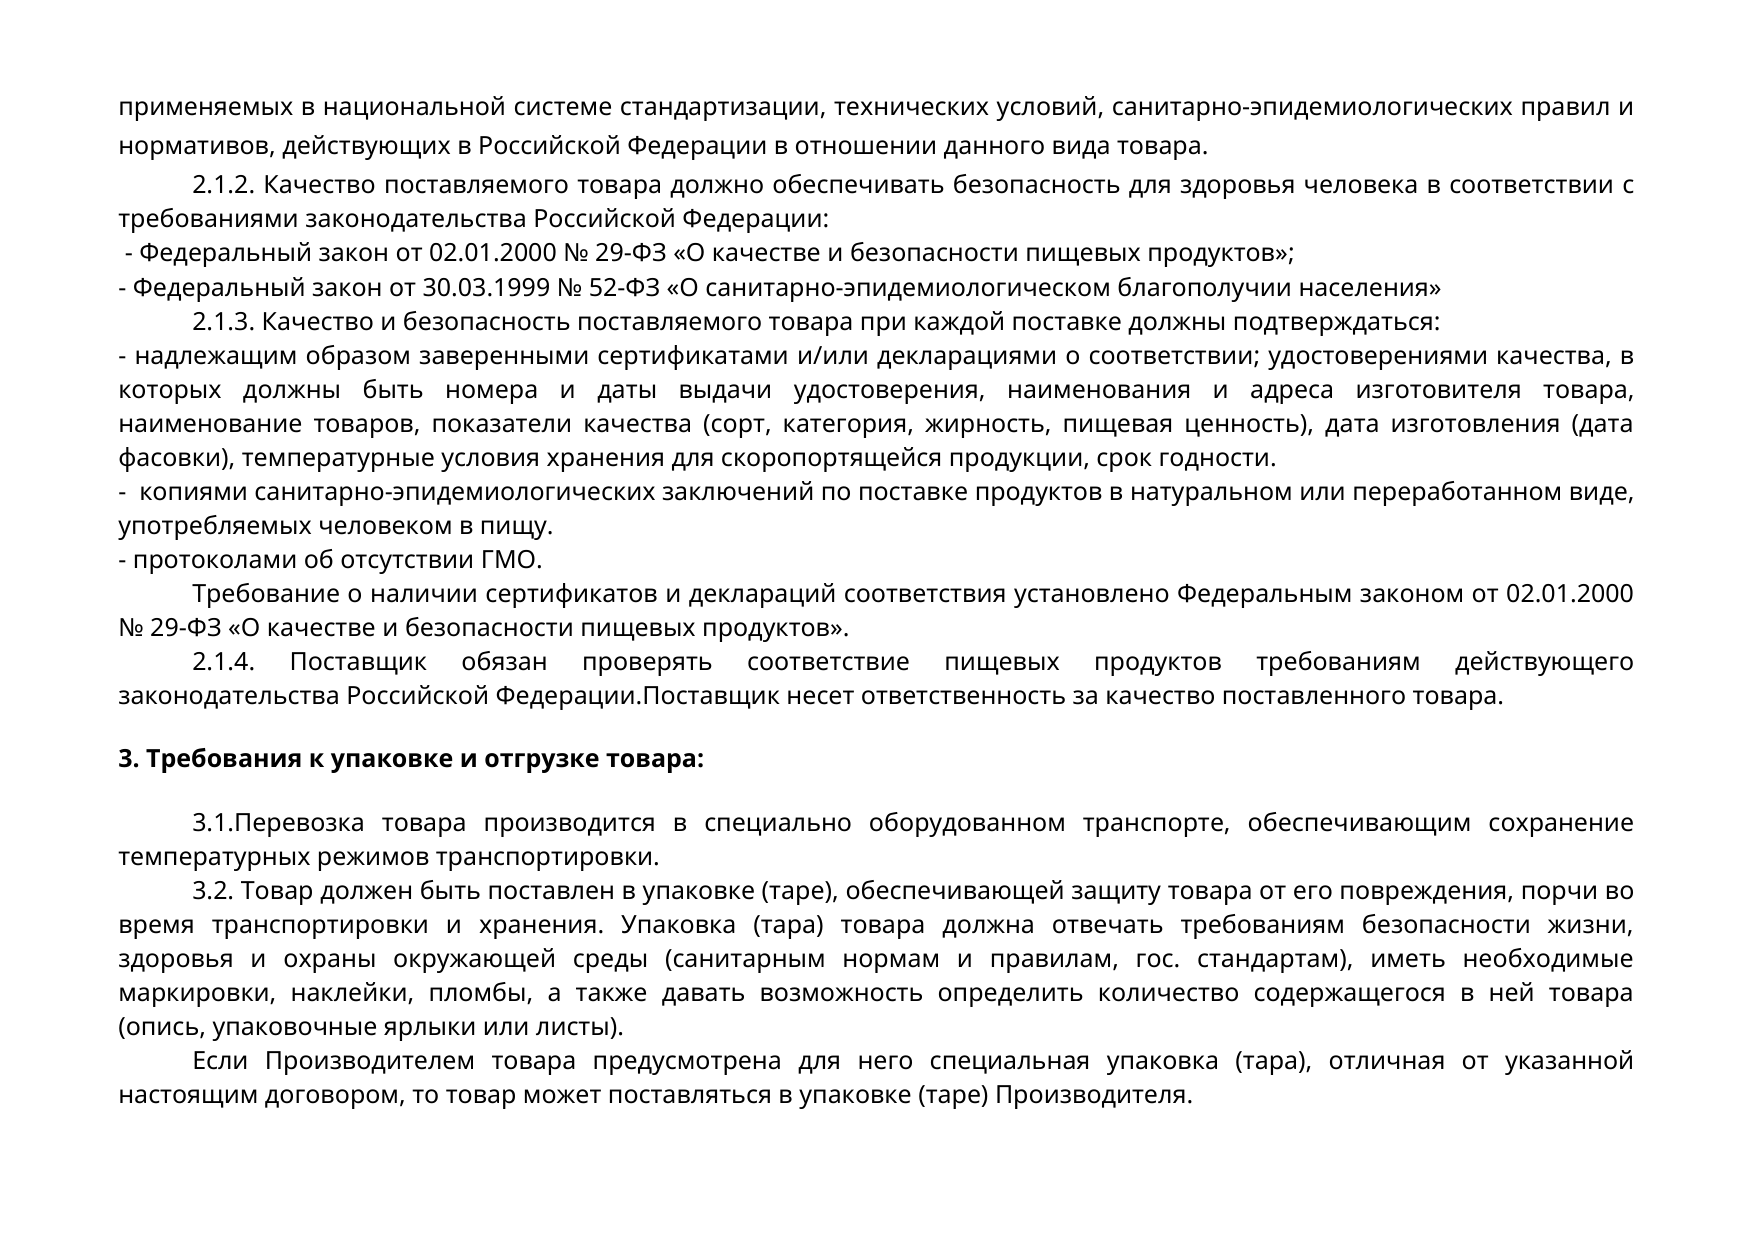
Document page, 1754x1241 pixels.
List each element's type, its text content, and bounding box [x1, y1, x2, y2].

text 2.1.3. Качество и безопасность поставляемого товара при каждой поставке должны подтверждаться: [118, 303, 1636, 337]
text 2.1.2. Качество поставляемого товара должно обеспечивать безопасность для здоровья человека в соответствии с требованиями законодательства Российской Федерации: [118, 167, 1636, 235]
text Требование о наличии сертификатов и деклараций соответствия установлено Федеральным законом от 02.01.2000 № 29-ФЗ «О качестве и безопасности пищевых продуктов». [118, 576, 1636, 644]
text Если Производителем товара предусмотрена для него специальная упаковка (тара), отличная от указанной настоящим договором, то товар может поставляться в упаковке (таре) Производителя. [118, 1043, 1636, 1111]
text - протоколами об отсутствии ГМО. [118, 542, 1636, 576]
text 3.2. Товар должен быть поставлен в упаковке (таре), обеспечивающей защиту товара от его повреждения, порчи во время транспортировки и хранения. Упаковка (тара) товара должна отвечать требованиям безопасности жизни, здоровья и охраны окружающей среды (санитарным нормам и правилам, гос. стандартам), иметь необходимые маркировки, наклейки, пломбы, а также давать возможность определить количество содержащегося в ней товара (опись, упаковочные ярлыки или листы). [118, 872, 1636, 1043]
text - Федеральный закон от 02.01.2000 № 29-ФЗ «О качестве и безопасности пищевых продуктов»; [118, 235, 1636, 269]
text - Федеральный закон от 30.03.1999 № 52-ФЗ «О санитарно-эпидемиологическом благополучии населения» [118, 269, 1636, 303]
text 3. Требования к упаковке и отгрузке товара: [118, 741, 1636, 775]
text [118, 89, 1636, 162]
text 3.1.Перевозка товара производится в специально оборудованном транспорте, обеспечивающим сохранение температурных режимов транспортировки. [118, 804, 1636, 872]
text - надлежащим образом заверенными сертификатами и/или декларациями о соответствии; удостоверениями качества, в которых должны быть номера и даты выдачи удостоверения, наименования и адреса изготовителя товара, наименование товаров, показатели качества (сорт, категория, жирность, пищевая ценность), дата изготовления (дата фасовки), температурные условия хранения для скоропортящейся продукции, срок годности. [118, 337, 1636, 473]
text - копиями санитарно-эпидемиологических заключений по поставке продуктов в натуральном или переработанном виде, употребляемых человеком в пищу. [118, 473, 1636, 542]
text 2.1.4. Поставщик обязан проверять соответствие пищевых продуктов требованиям действующего законодательства Российской Федерации.Поставщик несет ответственность за качество поставленного товара. [118, 644, 1636, 712]
